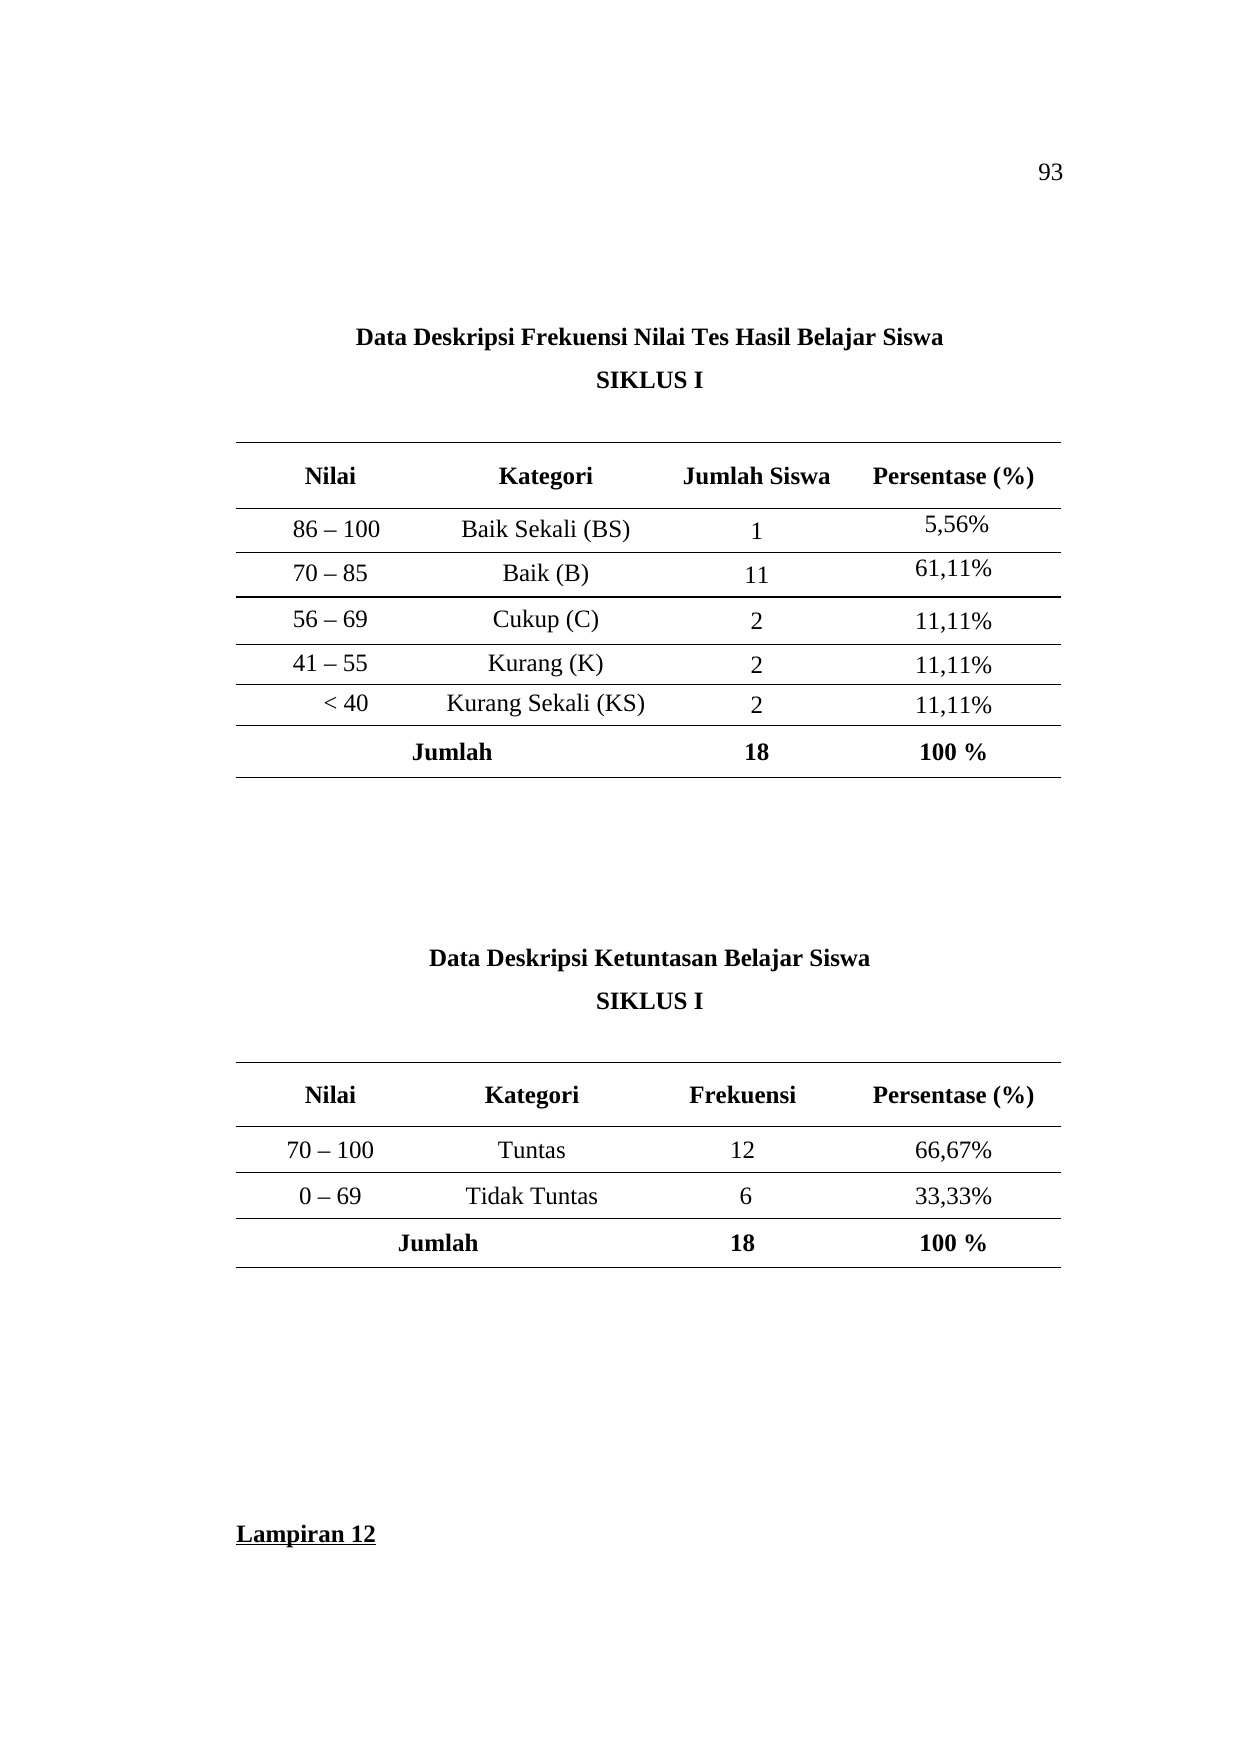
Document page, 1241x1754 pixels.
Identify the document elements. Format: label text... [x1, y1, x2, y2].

text Data Deskripsi Frekuensi Nilai Tes Hasil Belajar Siswa [236, 322, 1063, 351]
table_cell 2 [668, 598, 846, 644]
table_cell Jumlah [236, 726, 667, 777]
table_header Kategori [424, 1063, 639, 1126]
text Data Deskripsi Ketuntasan Belajar Siswa [236, 943, 1063, 972]
table_header Nilai [236, 1063, 424, 1126]
text Lampiran 12 [236, 1519, 1063, 1548]
table_cell 11,11% [846, 598, 1061, 644]
table_cell 100 % [846, 726, 1061, 777]
table_cell Jumlah [236, 1219, 639, 1267]
table_cell Tuntas [424, 1127, 639, 1172]
table_cell 66,67% [846, 1127, 1061, 1172]
table_cell 0 – 69 [236, 1173, 424, 1218]
table_cell 5,56% [846, 509, 1061, 552]
table_header Persentase (%) [846, 443, 1061, 508]
table_cell 6 [639, 1173, 846, 1218]
table_cell 11 [668, 553, 846, 596]
table_cell 41 – 55 [236, 645, 424, 684]
table_cell Cukup (C) [424, 598, 667, 644]
table_header Persentase (%) [846, 1063, 1061, 1126]
text SIKLUS I [236, 366, 1063, 394]
table_header Nilai [236, 443, 424, 508]
table_cell 61,11% [846, 553, 1061, 596]
table_cell 11,11% [846, 685, 1061, 724]
table_cell < 40 [236, 685, 424, 724]
table_cell 18 [639, 1219, 846, 1267]
table_cell 86 – 100 [236, 509, 424, 552]
table_header Frekuensi [639, 1063, 846, 1126]
table_cell 70 – 100 [236, 1127, 424, 1172]
table_cell Kurang Sekali (KS) [424, 685, 667, 724]
table_cell 70 – 85 [236, 553, 424, 596]
table_cell Tidak Tuntas [424, 1173, 639, 1218]
table_cell 56 – 69 [236, 598, 424, 644]
text SIKLUS I [236, 986, 1063, 1015]
table_cell 11,11% [846, 645, 1061, 684]
table_cell 2 [668, 645, 846, 684]
table_cell 18 [668, 726, 846, 777]
table_header Kategori [424, 443, 667, 508]
table_cell 2 [668, 685, 846, 724]
table_cell 33,33% [846, 1173, 1061, 1218]
table_cell 12 [639, 1127, 846, 1172]
table_header Jumlah Siswa [668, 443, 846, 508]
table_cell Baik (B) [424, 553, 667, 596]
table_cell 100 % [846, 1219, 1061, 1267]
table_cell 1 [668, 509, 846, 552]
table_cell Baik Sekali (BS) [424, 509, 667, 552]
table_cell Kurang (K) [424, 645, 667, 684]
